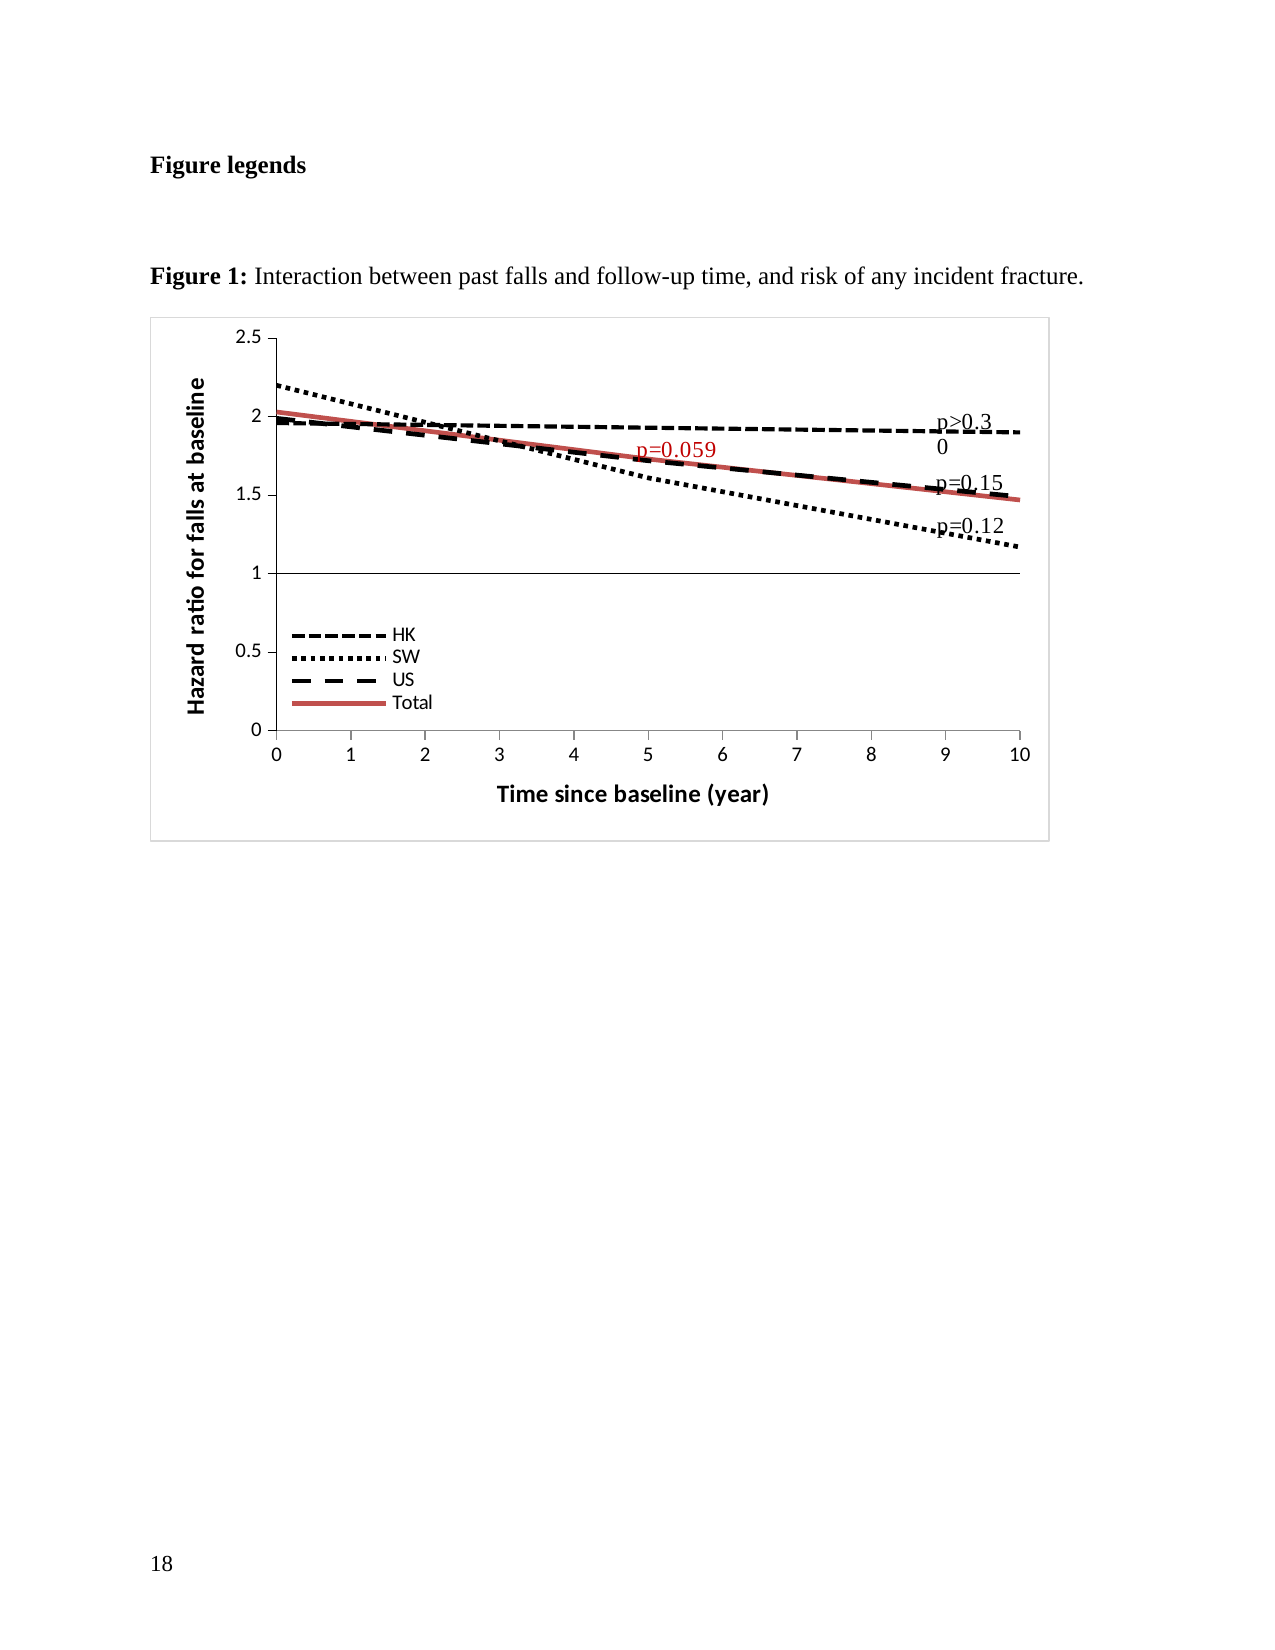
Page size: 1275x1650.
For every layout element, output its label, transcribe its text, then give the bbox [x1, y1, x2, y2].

text Figure 1: Interaction between past falls and follow-up time, and risk of any incident fracture. [150, 261, 1125, 290]
text Figure legends [150, 150, 1125, 179]
